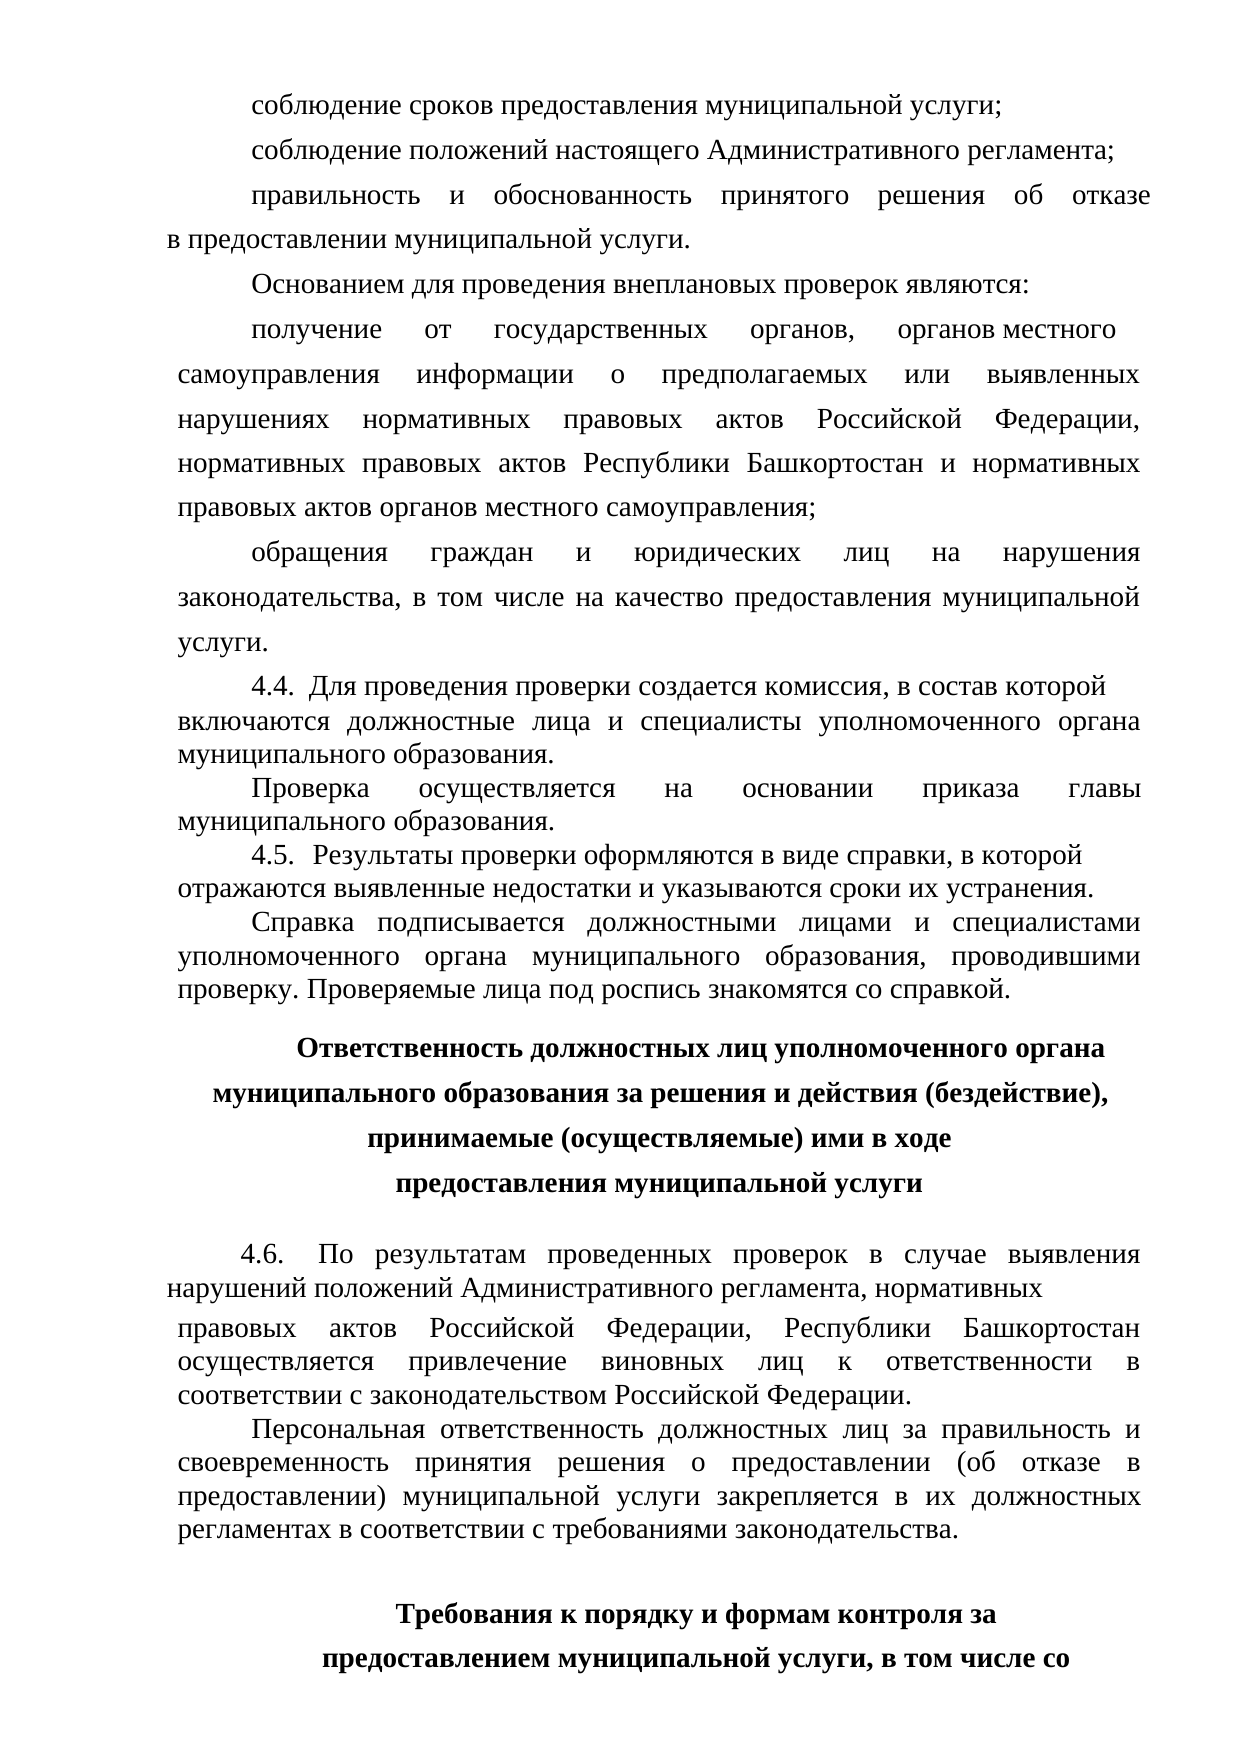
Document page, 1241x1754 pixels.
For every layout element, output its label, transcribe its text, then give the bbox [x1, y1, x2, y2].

list По результатам проведенных проверок в случае выявления нарушений положений Административного регламента, нормативных [167, 1236, 1141, 1303]
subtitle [282, 1596, 1110, 1674]
text включаются должностные лица и специалисты уполномоченного органа муниципального образования. [177, 703, 1141, 770]
text правильность и обоснованность принятого решения об отказе [251, 177, 1153, 211]
list Для проведения проверки создается комиссия, в состав которой [251, 668, 1153, 702]
text самоуправления информации о предполагаемых или выявленных нарушениях нормативных правовых актов Российской Федерации, нормативных правовых актов Республики Башкортостан и нормативных правовых актов органов местного самоуправления; [177, 356, 1141, 523]
text Персональная ответственность должностных лиц за правильность и своевременность принятия решения о предоставлении (об отказе в предоставлении) муниципальной услуги закрепляется в их должностных регламентах в соответствии с требованиями законодательства. [177, 1411, 1141, 1545]
text отражаются выявленные недостатки и указываются сроки их устранения. [177, 870, 1112, 904]
text правовых актов Российской Федерации, Республики Башкортостан осуществляется привлечение виновных лиц к ответственности в соответствии с законодательством Российской Федерации. [177, 1310, 1141, 1411]
text Проверка осуществляется на основании приказа главы муниципального образования. [177, 770, 1141, 837]
text в предоставлении муниципальной услуги. [167, 221, 692, 255]
text обращения граждан и юридических лиц на нарушения законодательства, в том числе на качество предоставления муниципальной услуги. [177, 534, 1141, 657]
text принимаемые (осуществляемые) ими в ходе предоставления муниципальной услуги [263, 1121, 1056, 1199]
text Основанием для проведения внеплановых проверок являются: получение от государственных органов, органов местного [251, 267, 1141, 345]
text Справка подписывается должностными лицами и специалистами уполномоченного органа муниципального образования, проводившими проверку. Проверяемые лица под роспись знакомятся со справкой. [177, 904, 1141, 1005]
list Результаты проверки оформляются в виде справки, в которой [251, 837, 1153, 870]
subtitle Ответственность должностных лиц уполномоченного органа муниципального образования за решения и действия (бездействие), [212, 1031, 1141, 1109]
text соблюдение сроков предоставления муниципальной услуги; соблюдение положений настоящего Административного регламента; [251, 87, 1136, 166]
